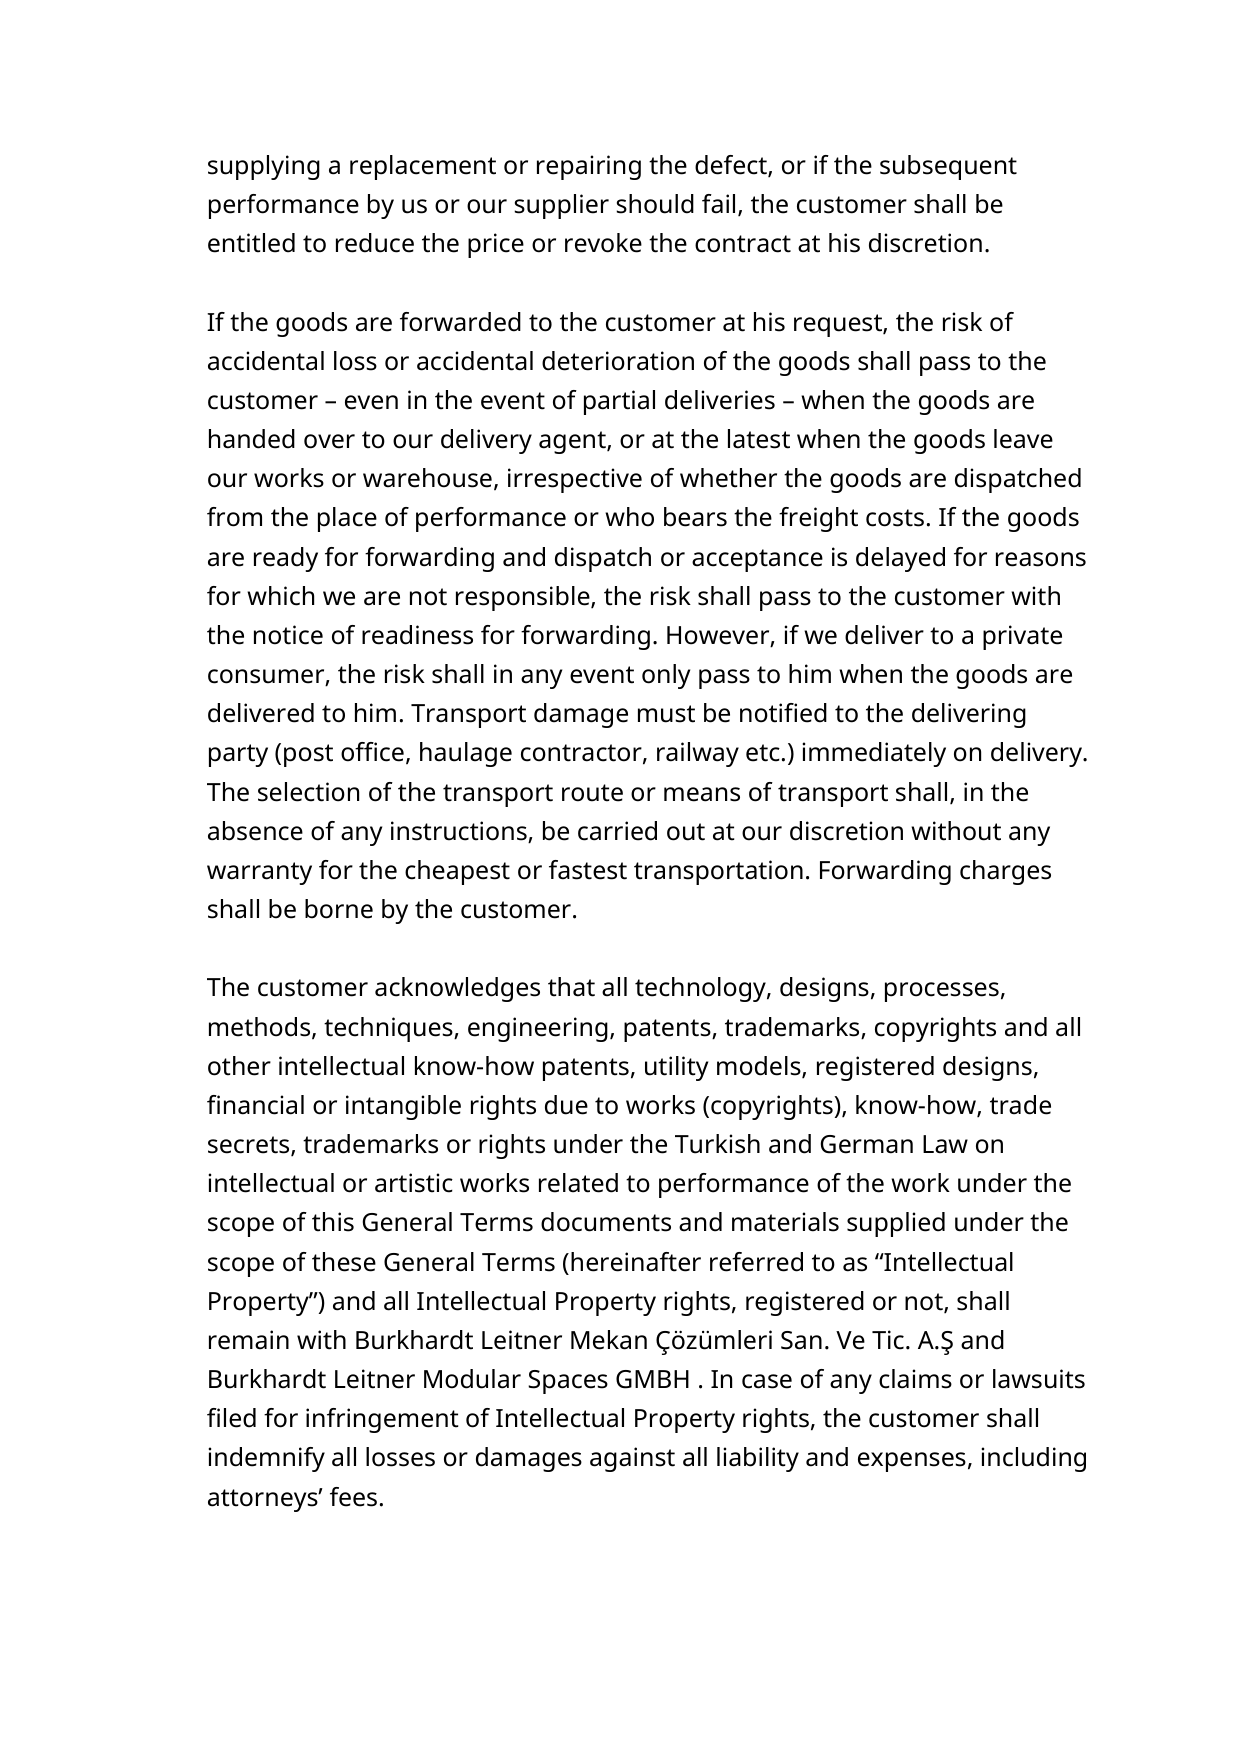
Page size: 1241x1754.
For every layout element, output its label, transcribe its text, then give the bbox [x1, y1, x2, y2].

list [207, 148, 1093, 260]
list The customer acknowledges that all technology, designs, processes, methods, techniques, engineering, patents, trademarks, copyrights and all other intellectual know-how patents, utility models, registered designs, financial or intangible rights due to works (copyrights), know-how, trade secrets, trademarks or rights under the Turkish and German Law on intellectual or artistic works related to performance of the work under the scope of this General Terms documents and materials supplied under the scope of these General Terms (hereinafter referred to as “Intellectual Property”) and all Intellectual Property rights, registered or not, shall remain with Burkhardt Leitner Mekan Çözümleri San. Ve Tic. A.Ş and Burkhardt Leitner Modular Spaces GMBH . In case of any claims or lawsuits filed for infringement of Intellectual Property rights, the customer shall indemnify all losses or damages against all liability and expenses, including attorneys’ fees. [207, 970, 1093, 1513]
list If the goods are forwarded to the customer at his request, the risk of accidental loss or accidental deterioration of the goods shall pass to the customer – even in the event of partial deliveries – when the goods are handed over to our delivery agent, or at the latest when the goods leave our works or warehouse, irrespective of whether the goods are dispatched from the place of performance or who bears the freight costs. If the goods are ready for forwarding and dispatch or acceptance is delayed for reasons for which we are not responsible, the risk shall pass to the customer with the notice of readiness for forwarding. However, if we deliver to a private consumer, the risk shall in any event only pass to him when the goods are delivered to him. Transport damage must be notified to the delivering party (post office, haulage contractor, railway etc.) immediately on delivery. The selection of the transport route or means of transport shall, in the absence of any instructions, be carried out at our discretion without any warranty for the cheapest or fastest transportation. Forwarding charges shall be borne by the customer. [207, 304, 1093, 926]
